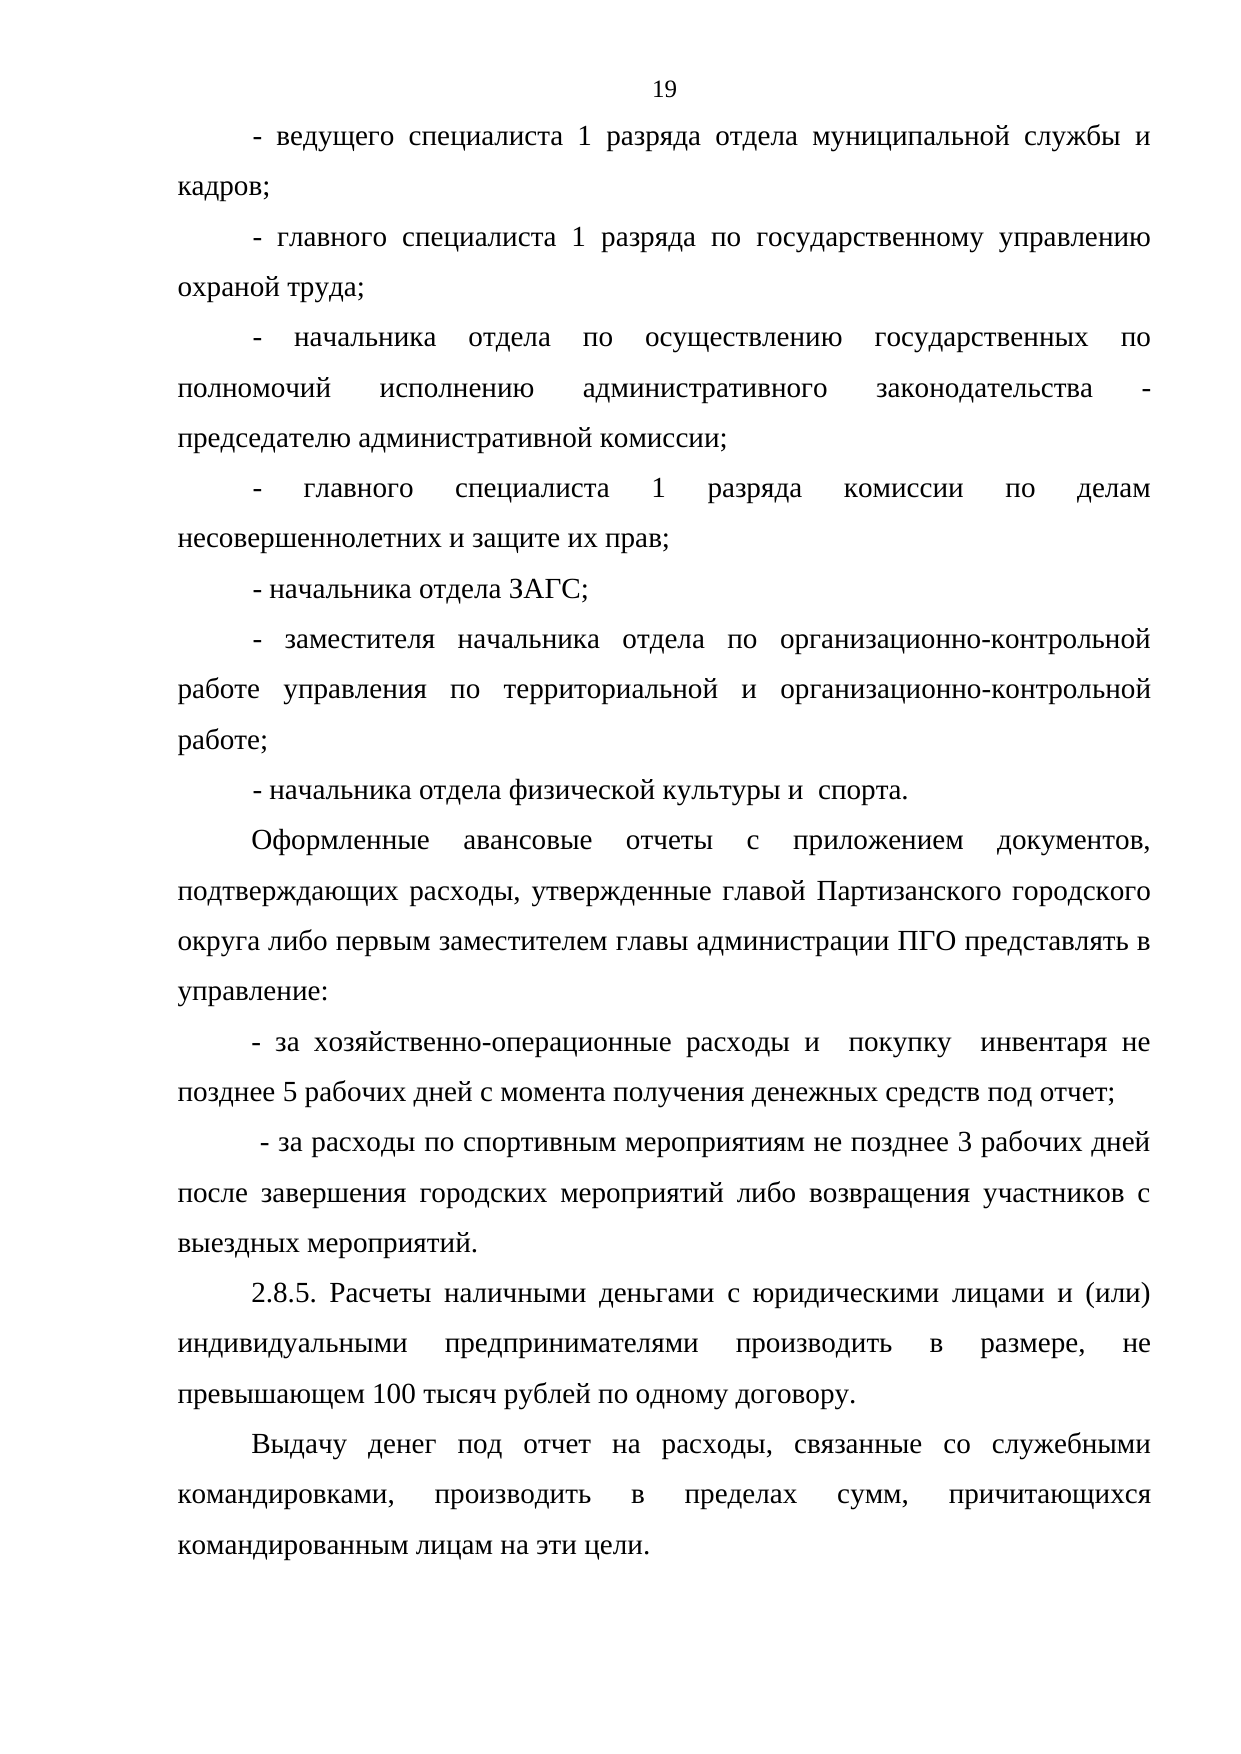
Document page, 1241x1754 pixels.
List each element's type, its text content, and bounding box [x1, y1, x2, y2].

text - заместителя начальника отдела по организационно-контрольной работе управления по территориальной и организационно-контрольной работе; [177, 621, 1152, 755]
text - главного специалиста 1 разряда по государственному управлению охраной труда; [177, 219, 1152, 303]
text - начальника отдела физической культуры и спорта. [177, 772, 1152, 806]
text Оформленные авансовые отчеты с приложением документов, подтверждающих расходы, утвержденные главой Партизанского городского округа либо первым заместителем главы администрации ПГО представлять в управление: [177, 822, 1152, 1007]
text - начальника отдела по осуществлению государственных по полномочий исполнению административного законодательства - председателю административной комиссии; [177, 319, 1152, 453]
text 2.8.5. Расчеты наличными деньгами с юридическими лицами и (или) индивидуальными предпринимателями производить в размере, не превышающем 100 тысяч рублей по одному договору. [177, 1275, 1152, 1409]
text Выдачу денег под отчет на расходы, связанные со служебными командировками, производить в пределах сумм, причитающихся командированным лицам на эти цели. [177, 1426, 1152, 1560]
text - за хозяйственно-операционные расходы и покупку инвентаря не позднее 5 рабочих дней с момента получения денежных средств под отчет; [177, 1024, 1152, 1108]
text - ведущего специалиста 1 разряда отдела муниципальной службы и кадров; [177, 118, 1152, 202]
text - главного специалиста 1 разряда комиссии по делам несовершеннолетних и защите их прав; [177, 470, 1152, 554]
text - за расходы по спортивным мероприятиям не позднее 3 рабочих дней после завершения городских мероприятий либо возвращения участников с выездных мероприятий. [177, 1124, 1152, 1258]
text - начальника отдела ЗАГС; [177, 571, 1152, 604]
